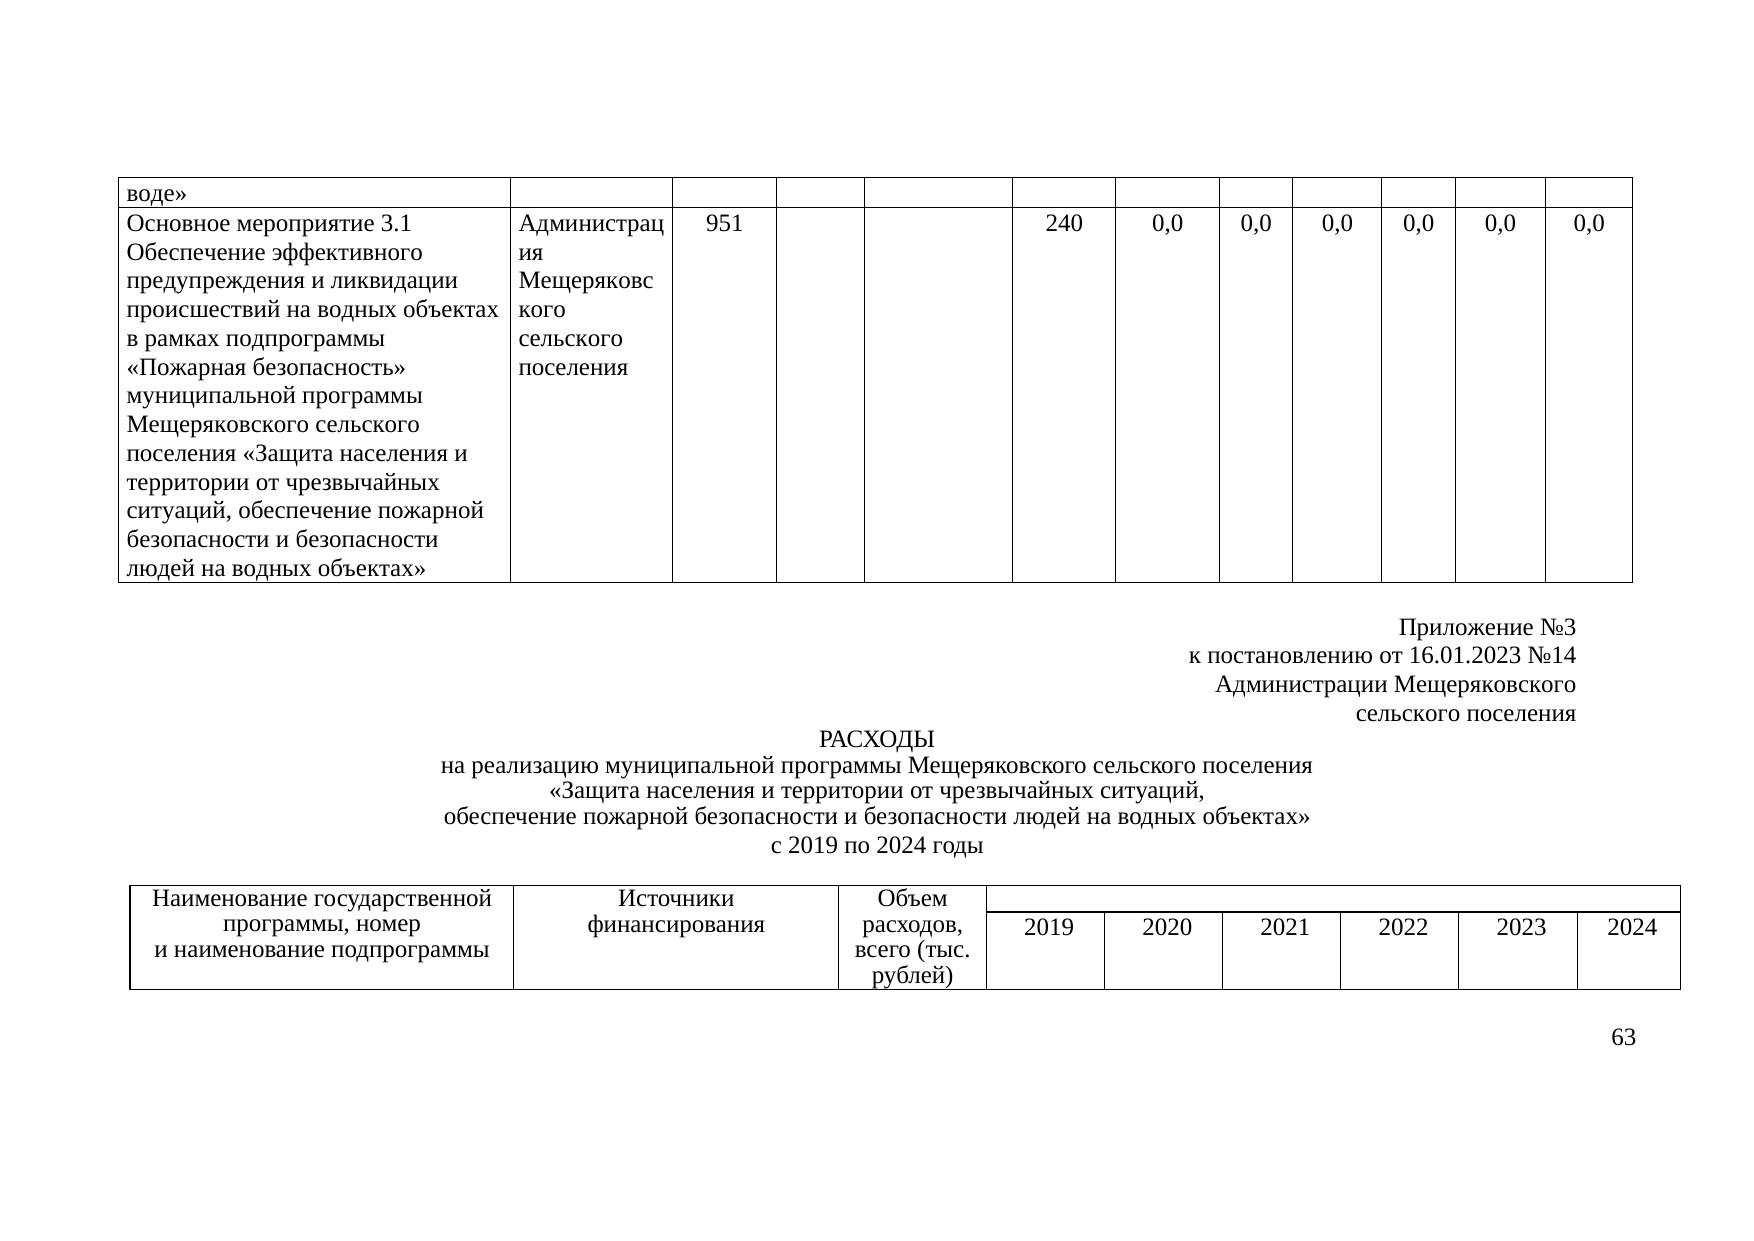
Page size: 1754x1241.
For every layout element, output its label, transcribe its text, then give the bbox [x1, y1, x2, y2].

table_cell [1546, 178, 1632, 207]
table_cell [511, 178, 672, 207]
text с 2019 по 2024 годы [118, 830, 1636, 859]
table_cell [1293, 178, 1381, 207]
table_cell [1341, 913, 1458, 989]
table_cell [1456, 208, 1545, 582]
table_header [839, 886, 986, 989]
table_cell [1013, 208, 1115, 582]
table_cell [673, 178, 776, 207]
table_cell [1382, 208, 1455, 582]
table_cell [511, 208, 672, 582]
text РАСХОДЫ [118, 727, 1636, 752]
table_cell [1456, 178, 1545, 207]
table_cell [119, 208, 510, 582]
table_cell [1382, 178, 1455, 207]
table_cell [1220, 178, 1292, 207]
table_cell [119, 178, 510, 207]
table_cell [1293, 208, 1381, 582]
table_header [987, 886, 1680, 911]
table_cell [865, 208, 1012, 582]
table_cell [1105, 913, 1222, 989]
text Администрации Мещеряковского [118, 669, 1576, 698]
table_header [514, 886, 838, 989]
text Приложение №3 [118, 612, 1576, 640]
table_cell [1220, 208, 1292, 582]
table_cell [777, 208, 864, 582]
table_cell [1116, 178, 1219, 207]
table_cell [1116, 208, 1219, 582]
text к постановлению от 16.01.2023 №14 [118, 640, 1576, 669]
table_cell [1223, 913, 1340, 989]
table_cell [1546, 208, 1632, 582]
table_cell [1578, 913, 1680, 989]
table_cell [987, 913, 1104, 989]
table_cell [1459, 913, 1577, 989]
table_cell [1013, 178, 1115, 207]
text обеспечение пожарной безопасности и безопасности людей на водных объектах» [118, 804, 1636, 830]
text сельского поселения [118, 698, 1576, 727]
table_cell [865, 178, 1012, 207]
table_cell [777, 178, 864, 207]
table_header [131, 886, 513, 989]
text «Защита населения и территории от чрезвычайных ситуаций, [118, 778, 1636, 804]
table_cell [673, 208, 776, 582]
text на реализацию муниципальной программы Мещеряковского сельского поселения [118, 752, 1636, 778]
